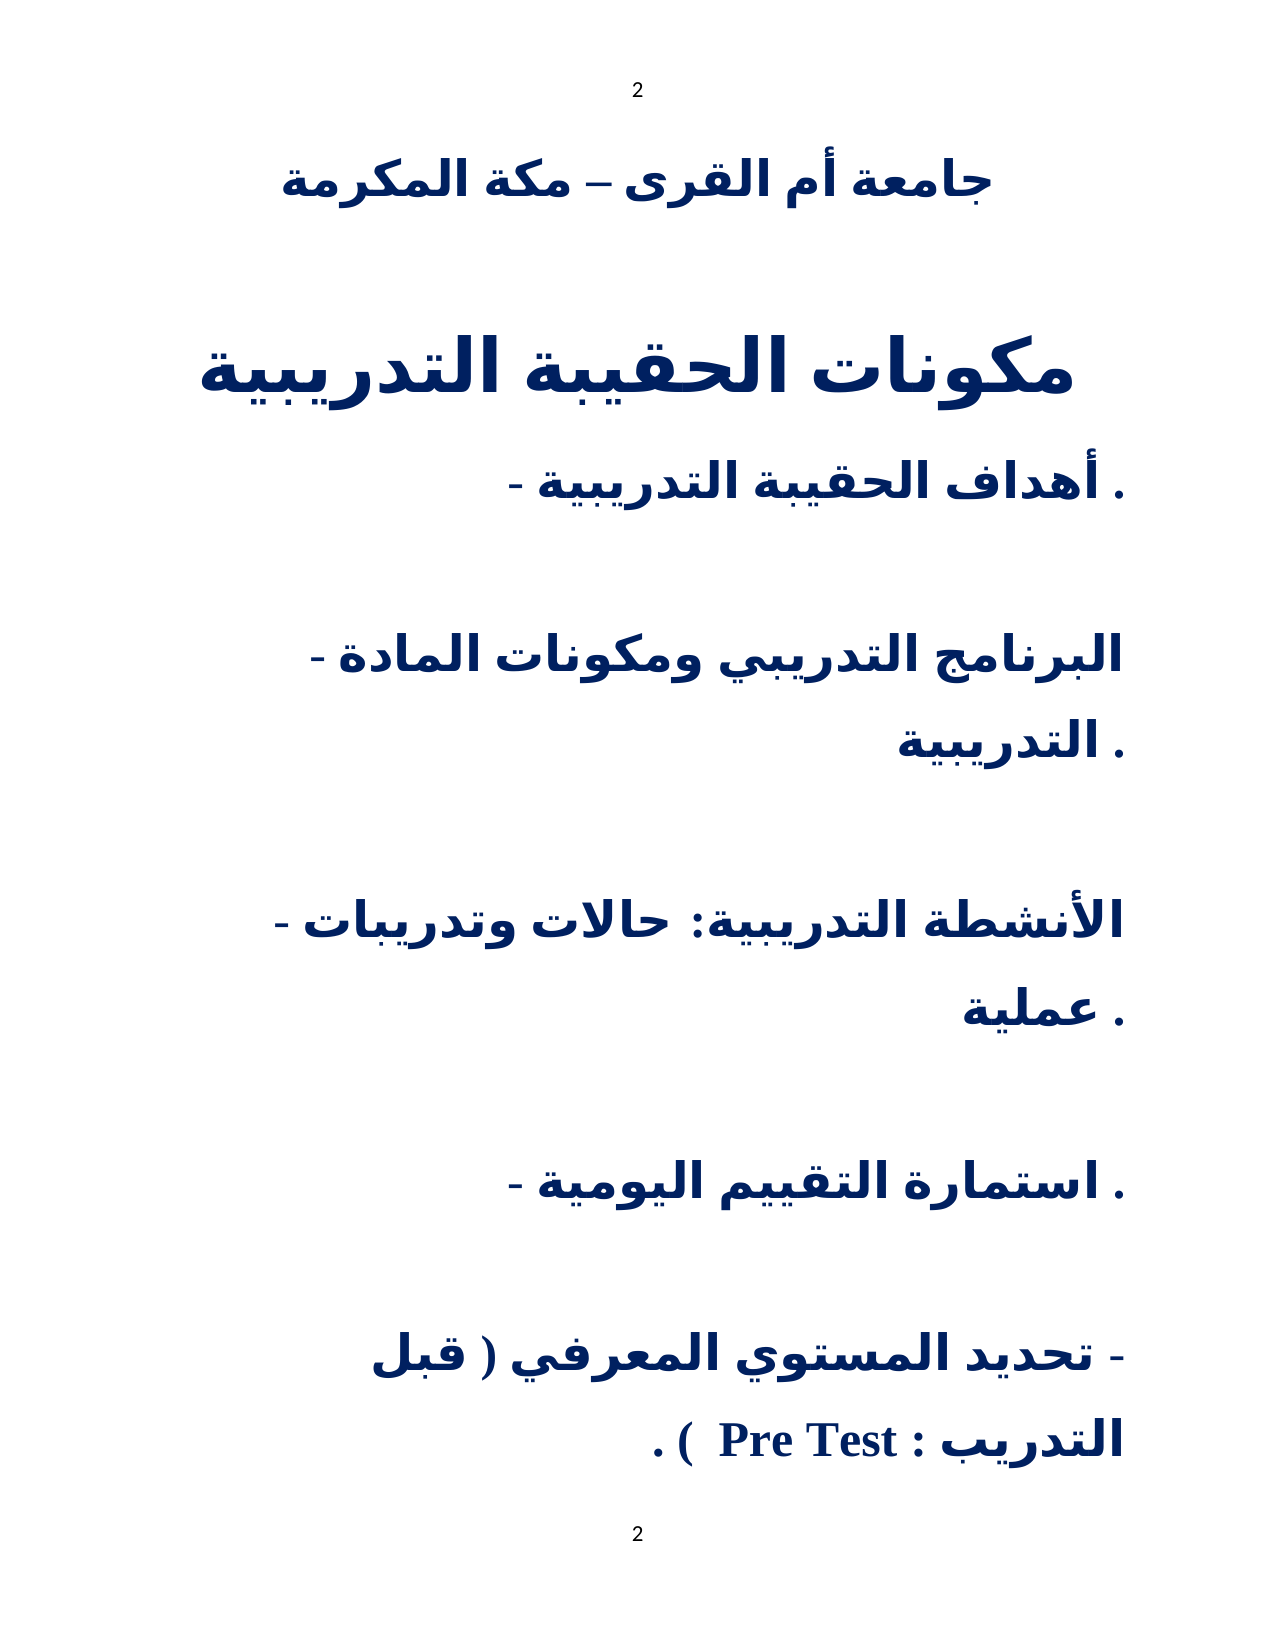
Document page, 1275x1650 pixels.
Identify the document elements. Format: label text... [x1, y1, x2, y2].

text - استمارة التقييم اليومية . [150, 1151, 1125, 1209]
text - البرنامج التدريبي ومكونات المادة التدريبية . [150, 624, 1125, 768]
text - الأنشطة التدريبية: حالات وتدريبات عملية . [150, 883, 1125, 1036]
text مكونات الحقيبة التدريبية [150, 322, 1125, 409]
text - أهداف الحقيبة التدريبية . [150, 452, 1125, 509]
text - تحديد المستوي المعرفي ( قبل التدريب : Pre Test ) . [150, 1324, 1125, 1468]
text جامعة أم القرى – مكة المكرمة [150, 150, 1125, 207]
